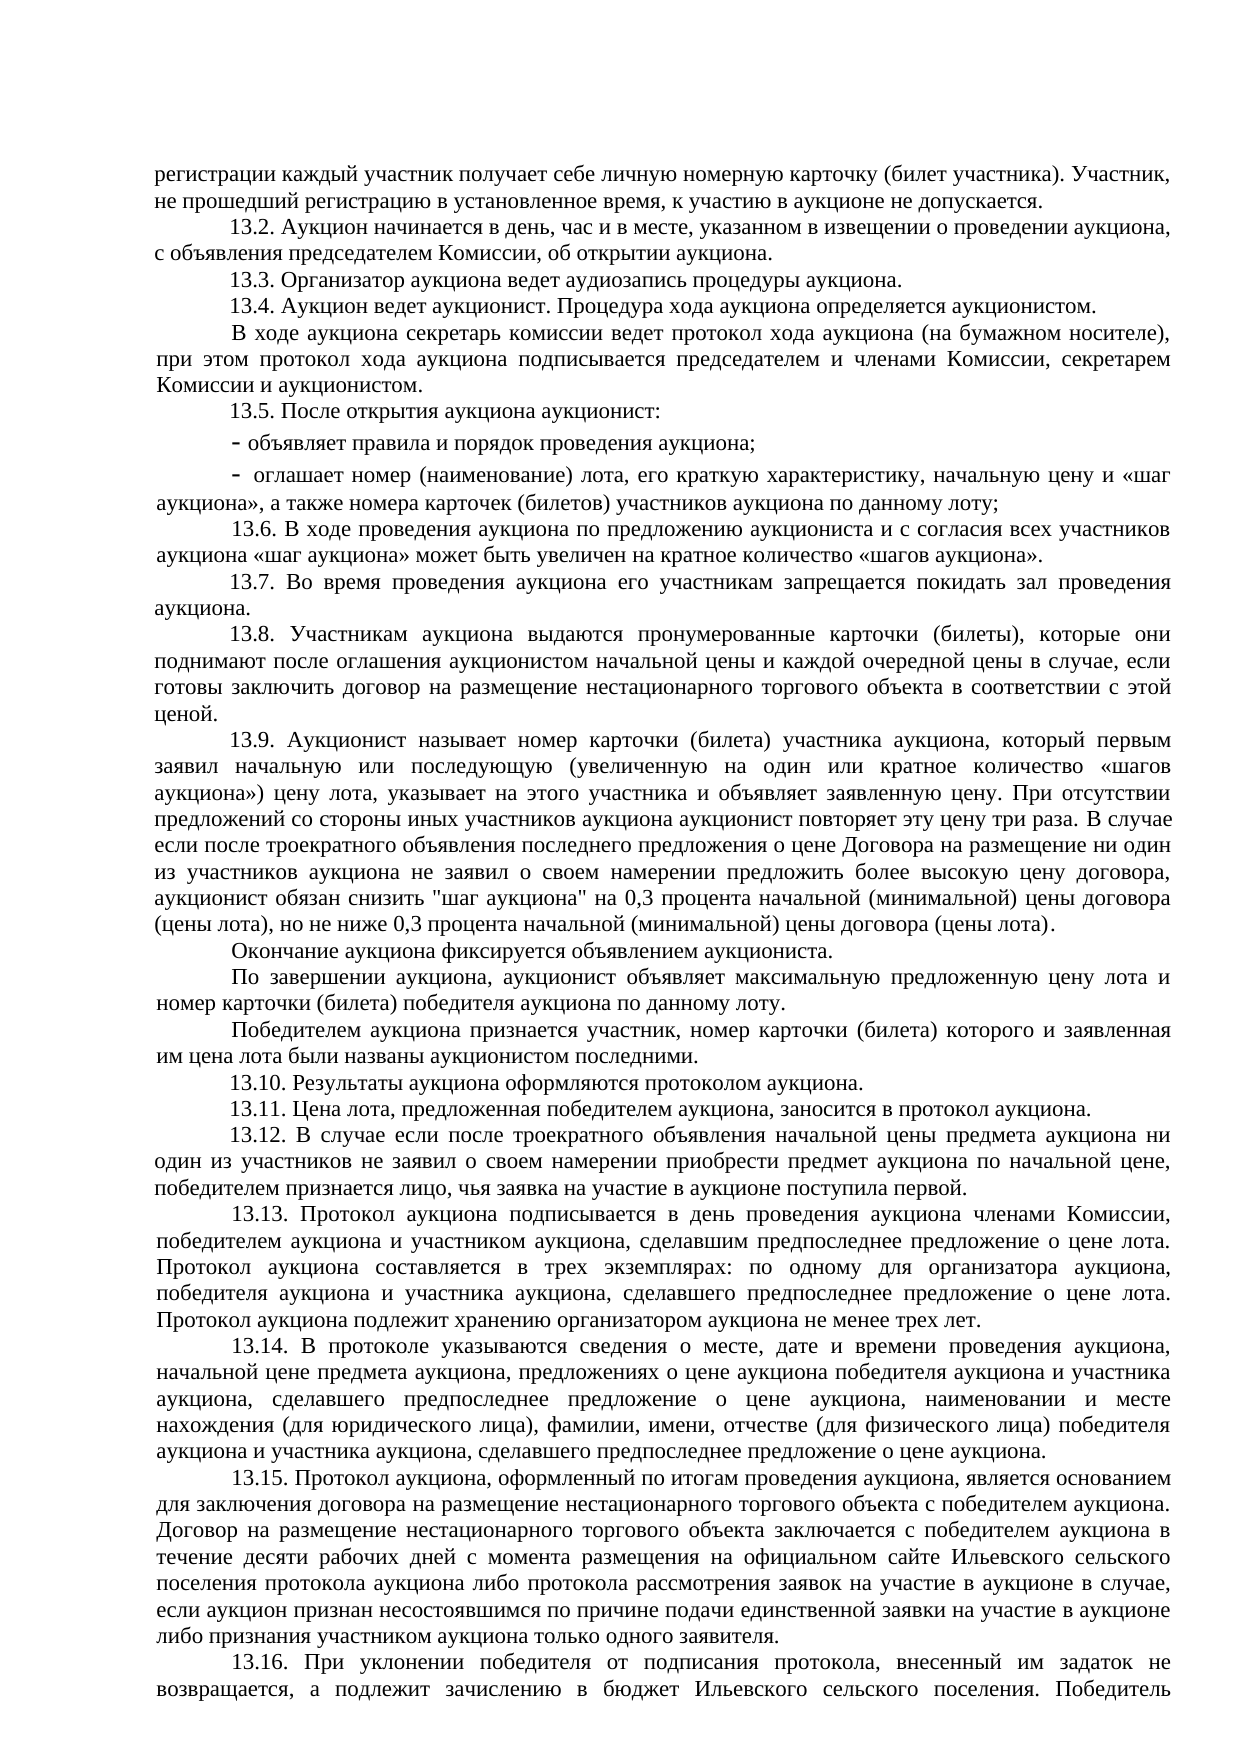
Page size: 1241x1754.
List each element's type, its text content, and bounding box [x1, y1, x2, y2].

text 13.9. Аукционист называет номер карточки (билета) участника аукциона, который первым заявил начальную или последующую (увеличенную на один или кратное количество «шагов аукциона») цену лота, указывает на этого участника и объявляет заявленную цену. При отсутствии предложений со стороны иных участников аукциона аукционист повторяет эту цену три раза. В случае если после троекратного объявления последнего предложения о цене Договора на размещение ни один из участников аукциона не заявил о своем намерении предложить более высокую цену договора, аукционист обязан снизить "шаг аукциона" на 0,3 процента начальной (минимальной) цены договора (цены лота), но не ниже 0,3 процента начальной (минимальной) цены договора (цены лота). [154, 726, 1173, 937]
list оглашает номер (наименование) лота, его краткую характеристику, начальную цену и «шаг аукциона», а также номера карточек (билетов) участников аукциона по данному лоту; [156, 456, 1173, 515]
text По завершении аукциона, аукционист объявляет максимальную предложенную цену лота и номер карточки (билета) победителя аукциона по данному лоту. [156, 963, 1173, 1016]
text 13.3. Организатор аукциона ведет аудиозапись процедуры аукциона. [154, 266, 1173, 292]
text 13.5. После открытия аукциона аукционист: [154, 398, 1173, 424]
text Окончание аукциона фиксируется объявлением аукциониста. [156, 937, 1173, 963]
text 13.4. Аукцион ведет аукционист. Процедура хода аукциона определяется аукционистом. [154, 292, 1173, 318]
text В ходе аукциона секретарь комиссии ведет протокол хода аукциона (на бумажном носителе), при этом протокол хода аукциона подписывается председателем и членами Комиссии, секретарем Комиссии и аукционистом. [156, 318, 1173, 398]
text 13.13. Протокол аукциона подписывается в день проведения аукциона членами Комиссии, победителем аукциона и участником аукциона, сделавшим предпоследнее предложение о цене лота. Протокол аукциона составляется в трех экземплярах: по одному для организатора аукциона, победителя аукциона и участника аукциона, сделавшего предпоследнее предложение о цене лота. Протокол аукциона подлежит хранению организатором аукциона не менее трех лет. [156, 1200, 1173, 1332]
text 13.14. В протоколе указываются сведения о месте, дате и времени проведения аукциона, начальной цене предмета аукциона, предложениях о цене аукциона победителя аукциона и участника аукциона, сделавшего предпоследнее предложение о цене аукциона, наименовании и месте нахождения (для юридического лица), фамилии, имени, отчестве (для физического лица) победителя аукциона и участника аукциона, сделавшего предпоследнее предложение о цене аукциона. [156, 1332, 1173, 1464]
text 13.7. Во время проведения аукциона его участникам запрещается покидать зал проведения аукциона. [154, 568, 1173, 621]
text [156, 1648, 1173, 1701]
text 13.8. Участникам аукциона выдаются пронумерованные карточки (билеты), которые они поднимают после оглашения аукционистом начальной цены и каждой очередной цены в случае, если готовы заключить договор на размещение нестационарного торгового объекта в соответствии с этой ценой. [154, 621, 1173, 726]
text Победителем аукциона признается участник, номер карточки (билета) которого и заявленная им цена лота были названы аукционистом последними. [156, 1016, 1173, 1068]
text 13.15. Протокол аукциона, оформленный по итогам проведения аукциона, является основанием для заключения договора на размещение нестационарного торгового объекта с победителем аукциона. Договор на размещение нестационарного торгового объекта заключается с победителем аукциона в течение десяти рабочих дней с момента размещения на официальном сайте Ильевского сельского поселения протокола аукциона либо протокола рассмотрения заявок на участие в аукционе в случае, если аукцион признан несостоявшимся по причине подачи единственной заявки на участие в аукционе либо признания участником аукциона только одного заявителя. [156, 1464, 1173, 1648]
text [154, 160, 1173, 213]
list объявляет правила и порядок проведения аукциона; [156, 424, 1173, 456]
text 13.12. В случае если после троекратного объявления начальной цены предмета аукциона ни один из участников не заявил о своем намерении приобрести предмет аукциона по начальной цене, победителем признается лицо, чья заявка на участие в аукционе поступила первой. [154, 1121, 1173, 1200]
text 13.2. Аукцион начинается в день, час и в месте, указанном в извещении о проведении аукциона, с объявления председателем Комиссии, об открытии аукциона. [154, 213, 1173, 266]
text 13.11. Цена лота, предложенная победителем аукциона, заносится в протокол аукциона. [154, 1095, 1173, 1121]
text 13.6. В ходе проведения аукциона по предложению аукциониста и с согласия всех участников аукциона «шаг аукциона» может быть увеличен на кратное количество «шагов аукциона». [156, 515, 1173, 568]
text 13.10. Результаты аукциона оформляются протоколом аукциона. [154, 1068, 1173, 1095]
